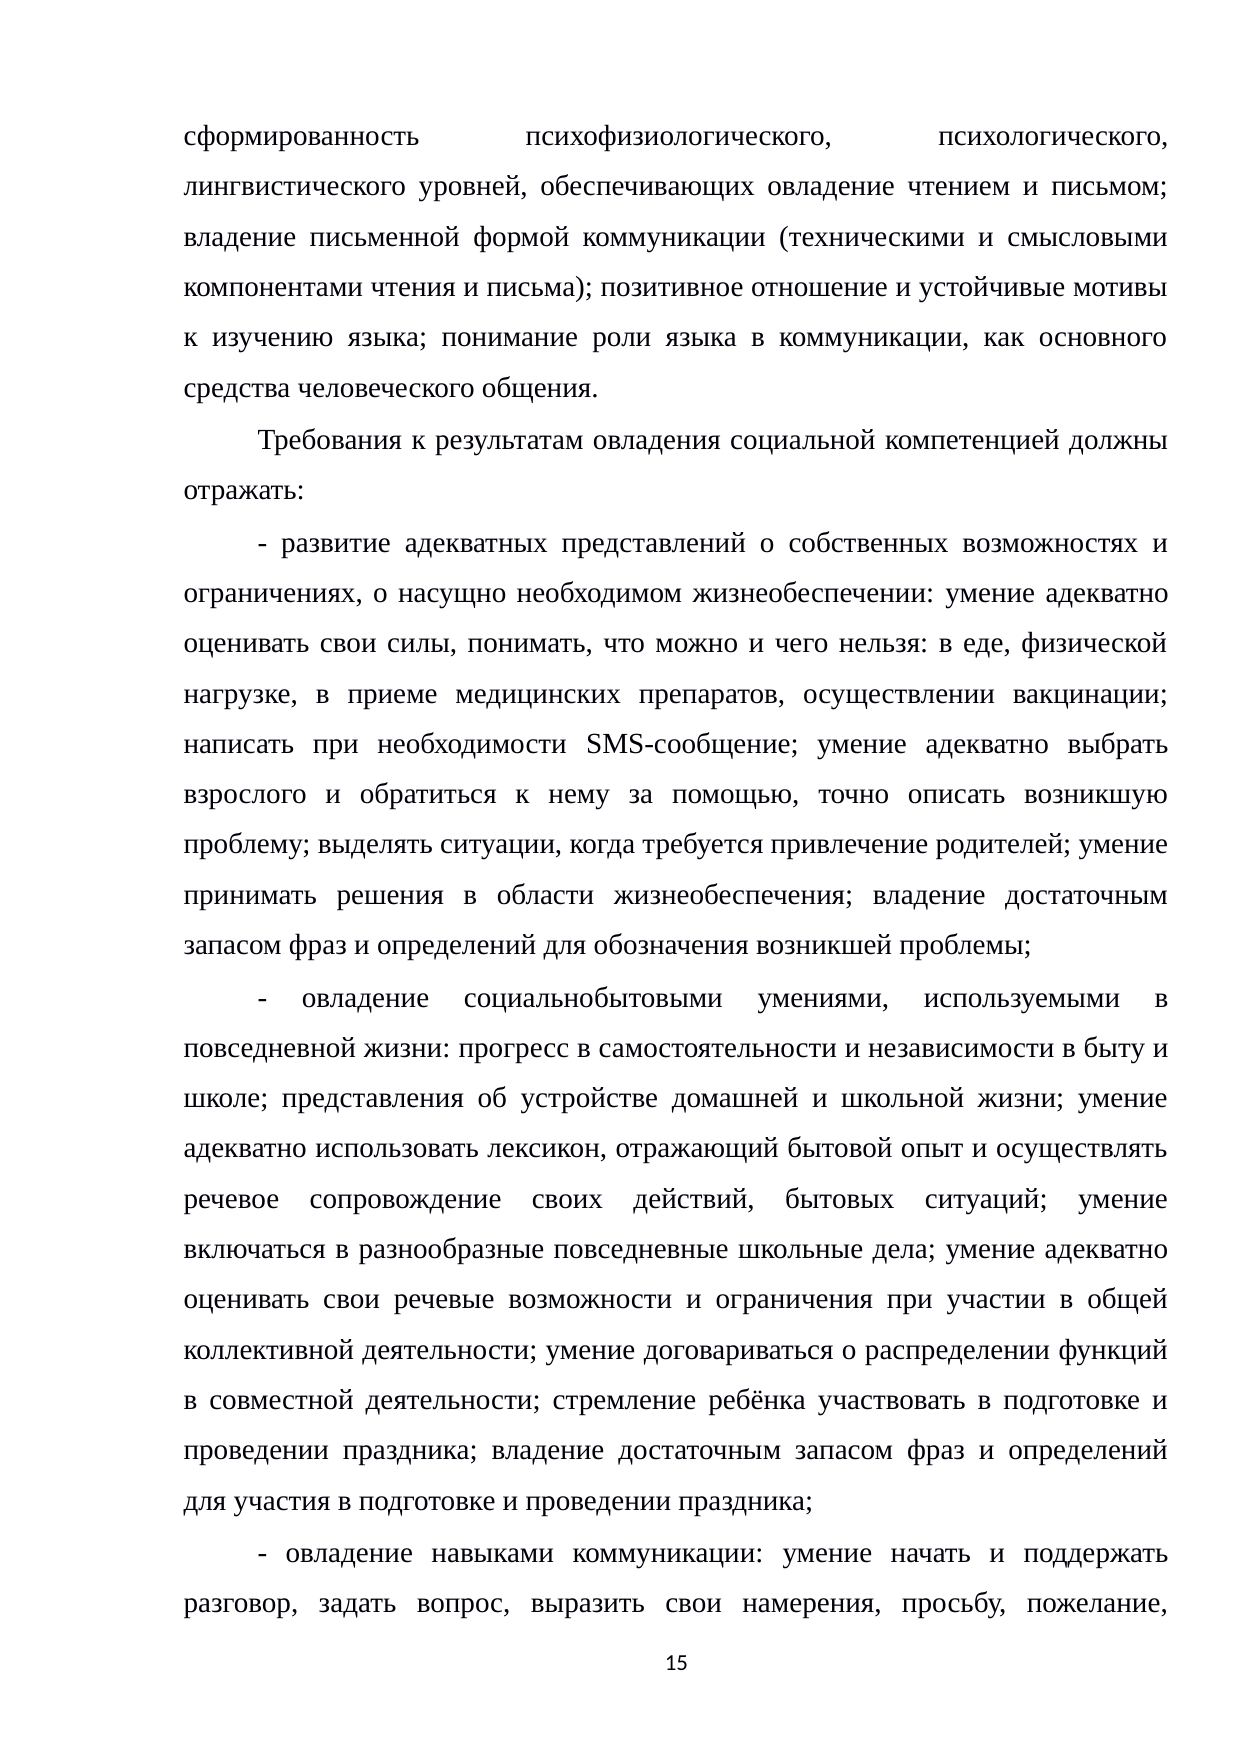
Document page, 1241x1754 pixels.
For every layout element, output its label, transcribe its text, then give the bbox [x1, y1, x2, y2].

text - овладение социально­бытовыми умениями, используемыми в повседневной жизни: прогресс в самостоятельности и независимости в быту и школе; представления об устройстве домашней и школьной жизни; умение адекватно использовать лексикон, отражающий бытовой опыт и осуществлять речевое сопровождение своих действий, бытовых ситуаций; умение включаться в разнообразные повседневные школьные дела; умение адекватно оценивать свои речевые возможности и ограничения при участии в общей коллективной деятельности; умение договариваться о распределении функций в совместной деятельности; стремление ребёнка участвовать в подготовке и проведении праздника; владение достаточным запасом фраз и определений для участия в подготовке и проведении праздника; [183, 980, 1169, 1516]
text Требования к результатам овладения социальной компетенцией должны отражать: [183, 422, 1169, 506]
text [183, 1535, 1169, 1619]
text - развитие адекватных представлений о собственных возможностях и ограничениях, о насущно необходимом жизнеобеспечении: умение адекватно оценивать свои силы, понимать, что можно и чего нельзя: в еде, физической нагрузке, в приеме медицинских препаратов, осуществлении вакцинации; написать при необходимости SMS-сообщение; умение адекватно выбрать взрослого и обратиться к нему за помощью, точно описать возникшую проблему; выделять ситуации, когда требуется привлечение родителей; умение принимать решения в области жизнеобеспечения; владение достаточным запасом фраз и определений для обозначения возникшей проблемы; [183, 525, 1169, 961]
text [183, 118, 1169, 403]
